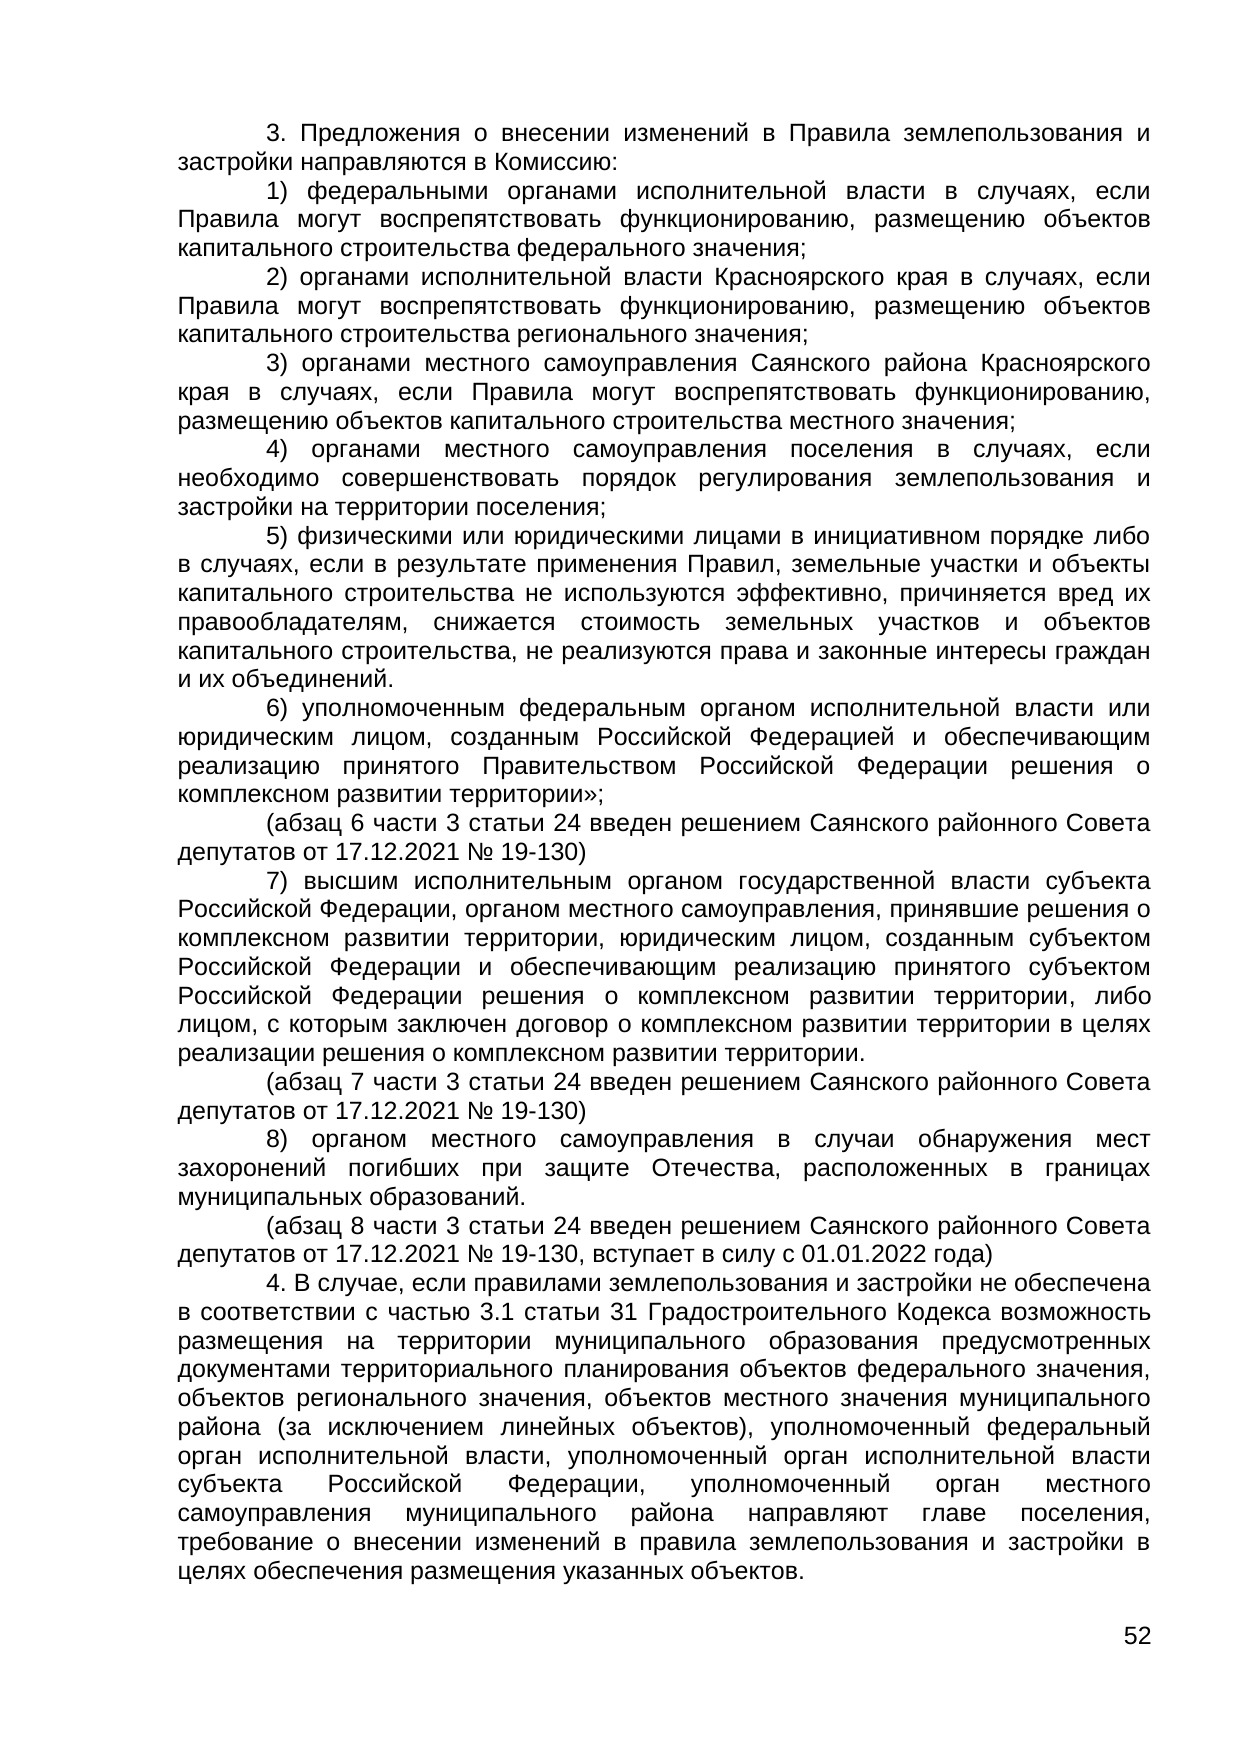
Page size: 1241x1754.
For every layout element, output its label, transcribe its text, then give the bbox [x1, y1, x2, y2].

text 8) органом местного самоуправления в случаи обнаружения мест захоронений погибших при защите Отечества, расположенных в границах муниципальных образований. [177, 1124, 1152, 1211]
text 5) физическими или юридическими лицами в инициативном порядке либо в случаях, если в результате применения Правил, земельные участки и объекты капитального строительства не используются эффективно, причиняется вред их правообладателям, снижается стоимость земельных участков и объектов капитального строительства, не реализуются права и законные интересы граждан и их объединений. [177, 521, 1152, 693]
text 6) уполномоченным федеральным органом исполнительной власти или юридическим лицом, созданным Российской Федерацией и обеспечивающим реализацию принятого Правительством Российской Федерации решения о комплексном развитии территории»; [177, 693, 1152, 808]
text (абзац 8 части 3 статьи 24 введен решением Саянского районного Совета депутатов от 17.12.2021 № 19-130, вступает в силу с 01.01.2022 года) [177, 1211, 1152, 1268]
text (абзац 7 части 3 статьи 24 введен решением Саянского районного Совета депутатов от 17.12.2021 № 19-130) [177, 1067, 1152, 1124]
text 1) федеральными органами исполнительной власти в случаях, если Правила могут воспрепятствовать функционированию, размещению объектов капитального строительства федерального значения; [177, 176, 1152, 262]
text 2) органами исполнительной власти Красноярского края в случаях, если Правила могут воспрепятствовать функционированию, размещению объектов капитального строительства регионального значения; [177, 262, 1152, 348]
text (абзац 6 части 3 статьи 24 введен решением Саянского районного Совета депутатов от 17.12.2021 № 19-130) [177, 808, 1152, 866]
text 4. В случае, если правилами землепользования и застройки не обеспечена в соответствии с частью 3.1 статьи 31 Градостроительного Кодекса возможность размещения на территории муниципального образования предусмотренных документами территориального планирования объектов федерального значения, объектов регионального значения, объектов местного значения муниципального района (за исключением линейных объектов), уполномоченный федеральный орган исполнительной власти, уполномоченный орган исполнительной власти субъекта Российской Федерации, уполномоченный орган местного самоуправления муниципального района направляют главе поселения, требование о внесении изменений в правила землепользования и застройки в целях обеспечения размещения указанных объектов. [177, 1268, 1152, 1584]
text 3. Предложения о внесении изменений в Правила землепользования и застройки направляются в Комиссию: [177, 118, 1152, 176]
text 3) органами местного самоуправления Саянского района Красноярского края в случаях, если Правила могут воспрепятствовать функционированию, размещению объектов капитального строительства местного значения; [177, 348, 1152, 434]
text 7) высшим исполнительным органом государственной власти субъекта Российской Федерации, органом местного самоуправления, принявшие решения о комплексном развитии территории, юридическим лицом, созданным субъектом Российской Федерации и обеспечивающим реализацию принятого субъектом Российской Федерации решения о комплексном развитии территории, либо лицом, с которым заключен договор о комплексном развитии территории в целях реализации решения о комплексном развитии территории. [177, 866, 1152, 1067]
text 4) органами местного самоуправления поселения в случаях, если необходимо совершенствовать порядок регулирования землепользования и застройки на территории поселения; [177, 434, 1152, 521]
